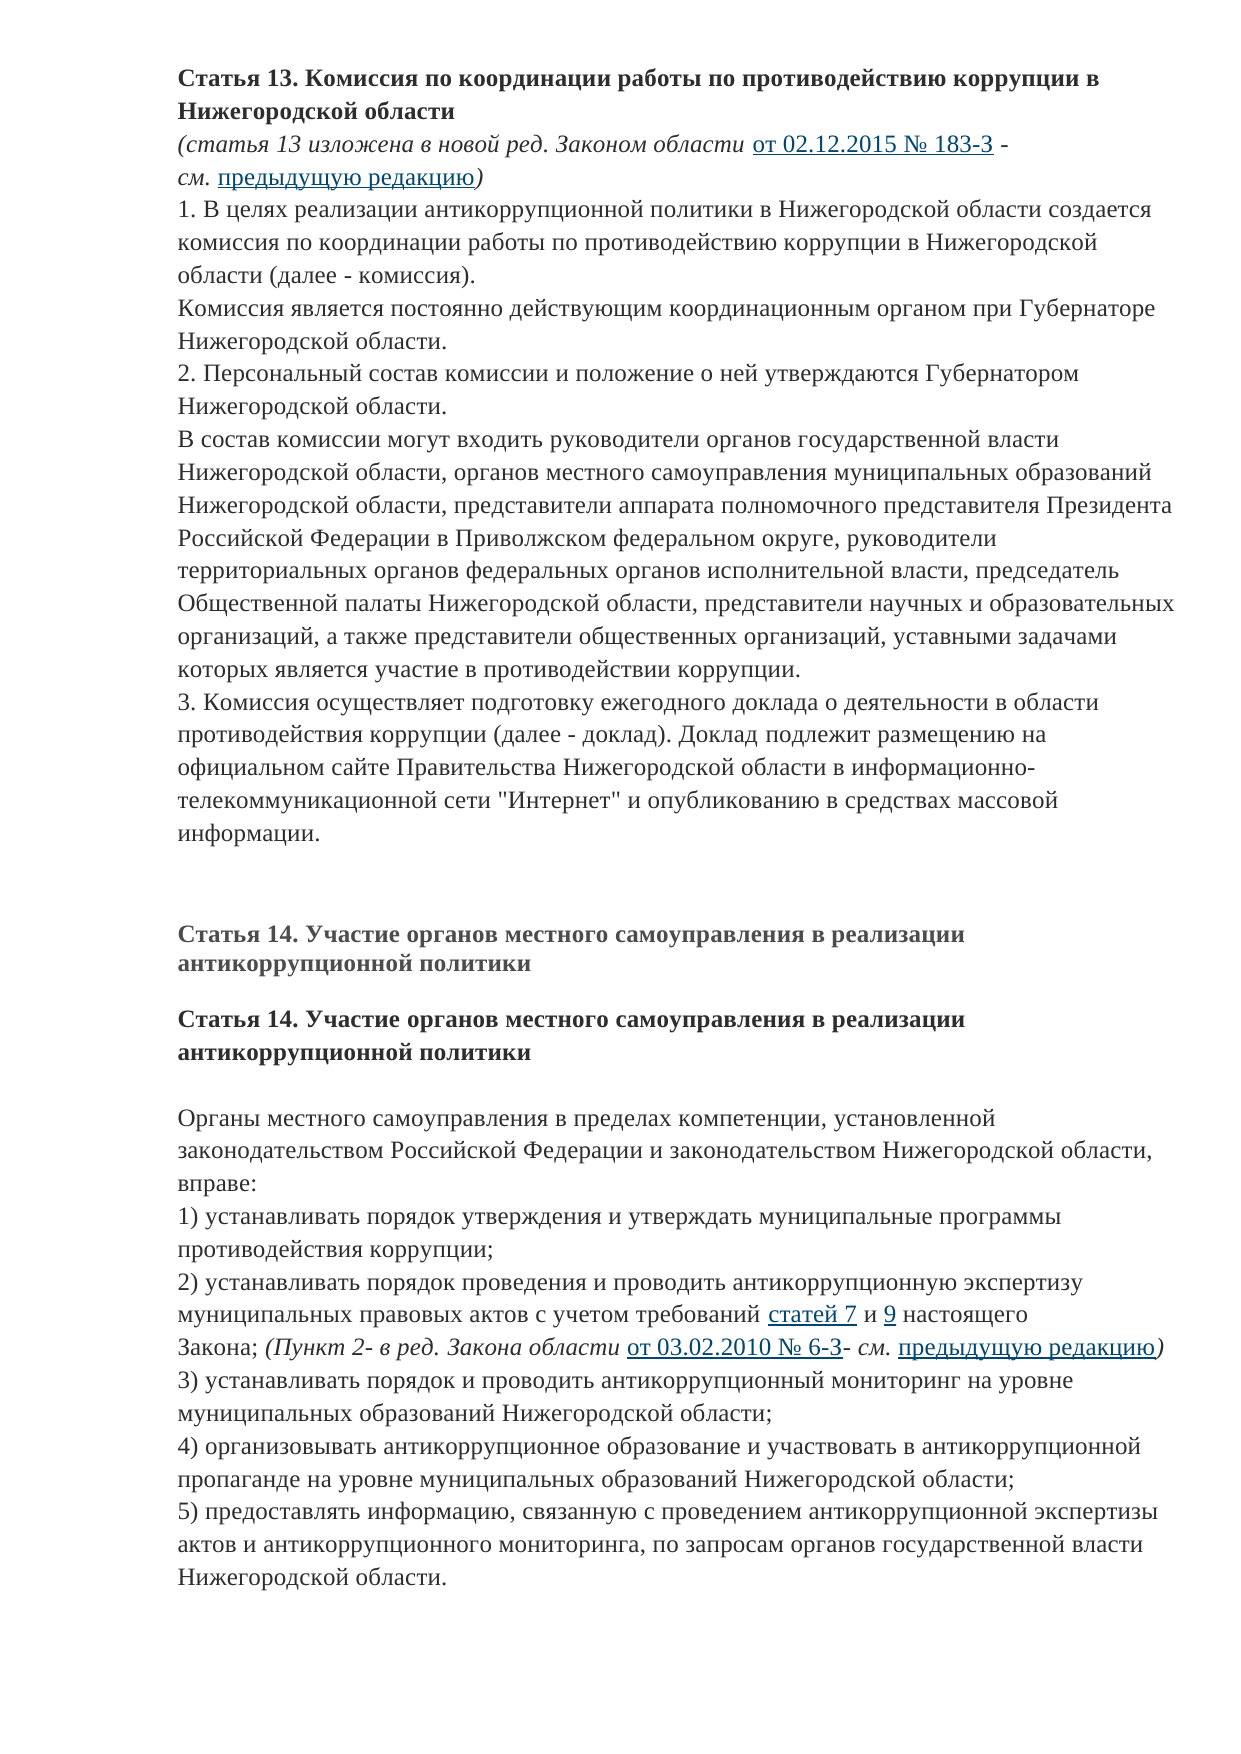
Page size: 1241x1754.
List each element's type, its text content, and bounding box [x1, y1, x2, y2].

text 3. Комиссия осуществляет подготовку ежегодного доклада о деятельности в области противодействия коррупции (далее - доклад). Доклад подлежит размещению на официальном сайте Правительства Нижегородской области в информационно-телекоммуникационной сети "Интернет" и опубликованию в средствах массовой информации. [177, 683, 1181, 880]
text 3) устанавливать порядок и проводить антикоррупционный мониторинг на уровне муниципальных образований Нижегородской области; [177, 1361, 1181, 1427]
text 4) организовывать антикоррупционное образование и участвовать в антикоррупционной пропаганде на уровне муниципальных образований Нижегородской области; [177, 1427, 1181, 1492]
text Статья 13. Комиссия по координации работы по противодействию коррупции в Нижегородской области (статья 13 изложена в новой ред. Законом области от 02.12.2015 № 183-З - см. предыдущую редакцию) [177, 59, 1181, 190]
text Статья 14. Участие органов местного самоуправления в реализации антикоррупционной политики [177, 919, 1181, 977]
text 2) устанавливать порядок проведения и проводить антикоррупционную экспертизу муниципальных правовых актов с учетом требований статей 7 и 9 настоящего Закона; (Пункт 2- в ред. Закона области от 03.02.2010 № 6-З- см. предыдущую редакцию) [177, 1263, 1181, 1361]
text 1. В целях реализации антикоррупционной политики в Нижегородской области создается комиссия по координации работы по противодействию коррупции в Нижегородской области (далее - комиссия). Комиссия является постоянно действующим координационным органом при Губернаторе Нижегородской области. [177, 190, 1181, 354]
text 1) устанавливать порядок утверждения и утверждать муниципальные программы противодействия коррупции; [177, 1197, 1181, 1263]
text Статья 14. Участие органов местного самоуправления в реализации антикоррупционной политики Органы местного самоуправления в пределах компетенции, установленной законодательством Российской Федерации и законодательством Нижегородской области, вправе: [177, 1000, 1181, 1197]
text 2. Персональный состав комиссии и положение о ней утверждаются Губернатором Нижегородской области. В состав комиссии могут входить руководители органов государственной власти Нижегородской области, органов местного самоуправления муниципальных образований Нижегородской области, представители аппарата полномочного представителя Президента Российской Федерации в Приволжском федеральном округе, руководители территориальных органов федеральных органов исполнительной власти, председатель Общественной палаты Нижегородской области, представители научных и образовательных организаций, а также представители общественных организаций, уставными задачами которых является участие в противодействии коррупции. [177, 354, 1181, 683]
text 5) предоставлять информацию, связанную с проведением антикоррупционной экспертизы актов и антикоррупционного мониторинга, по запросам органов государственной власти Нижегородской области. [177, 1492, 1181, 1591]
